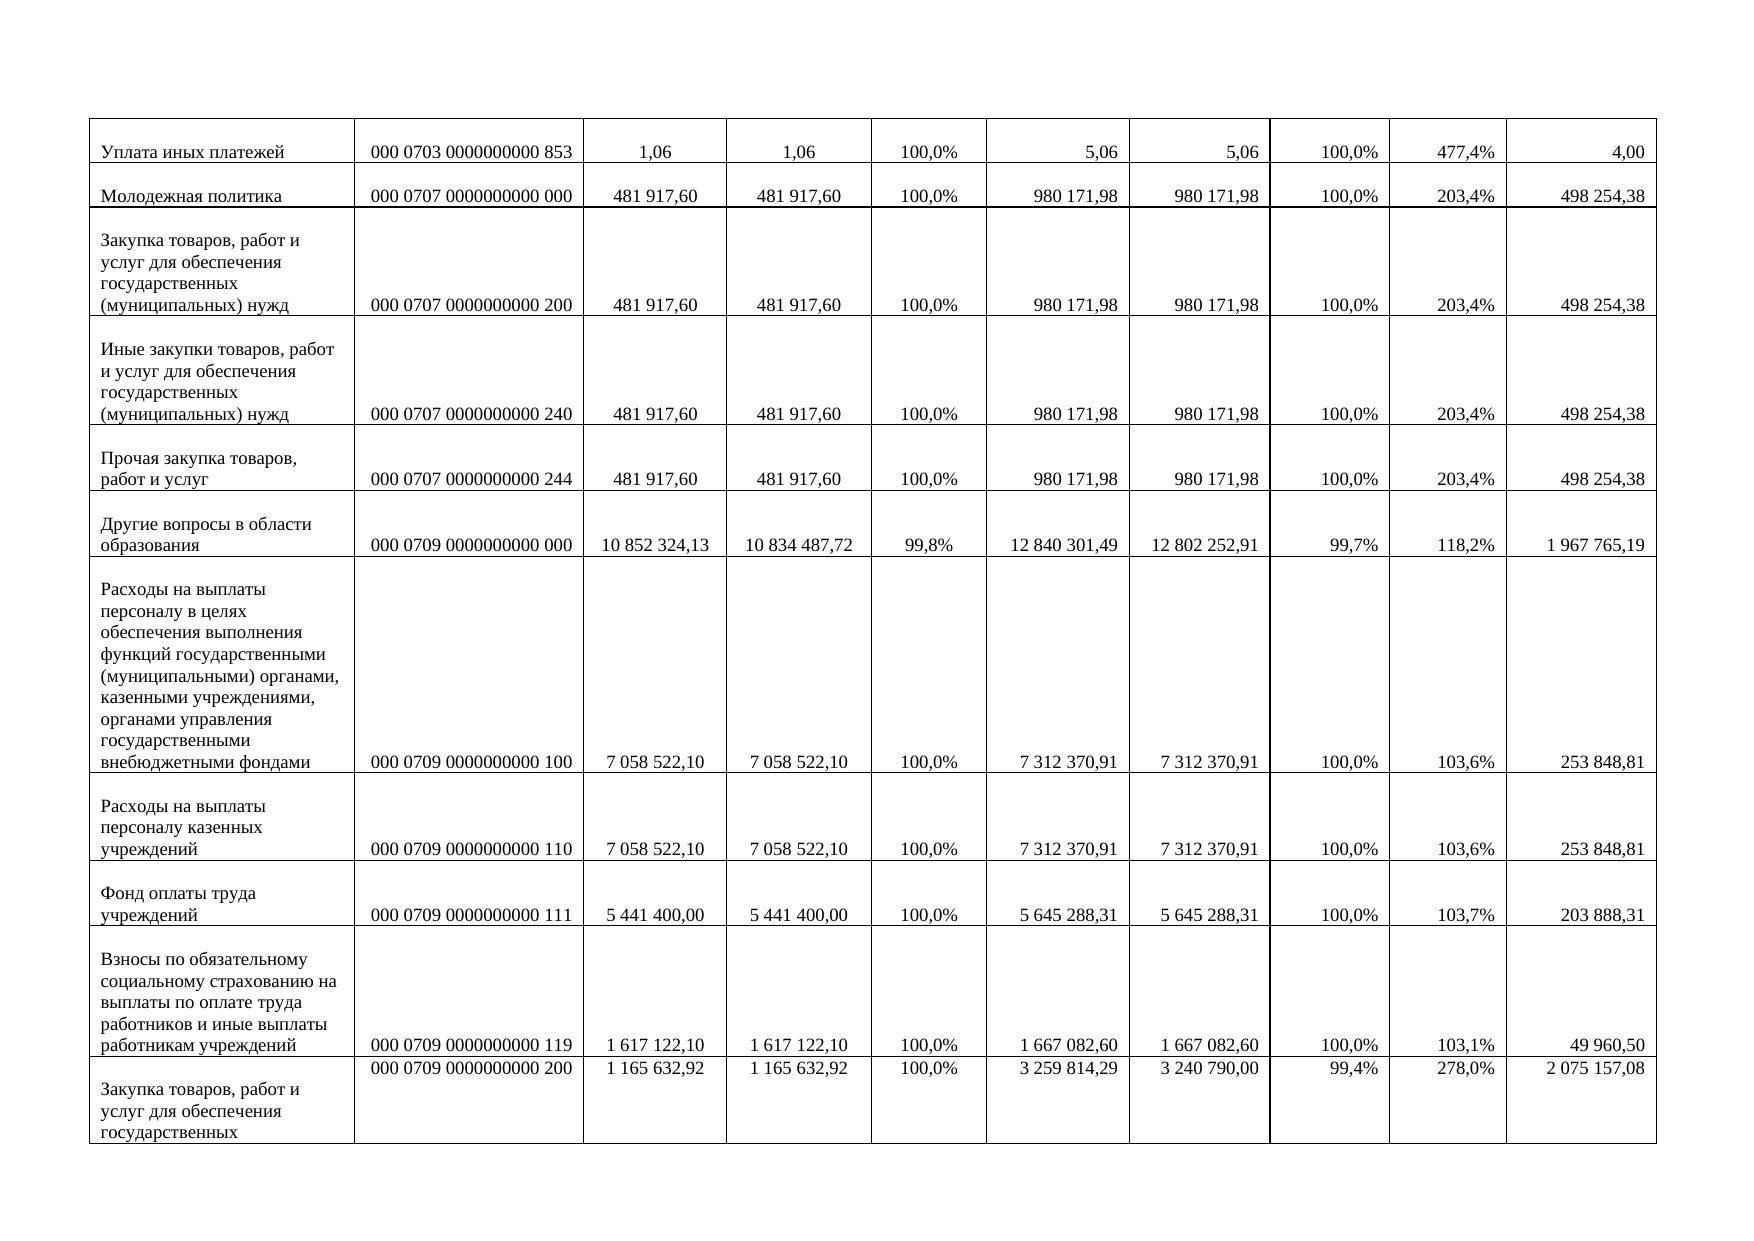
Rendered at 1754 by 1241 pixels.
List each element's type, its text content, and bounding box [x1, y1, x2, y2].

table_cell 4,00 [1507, 119, 1656, 162]
table_cell 481 917,60 [727, 316, 871, 424]
table_cell 100,0% [872, 557, 986, 772]
table_cell 481 917,60 [584, 208, 726, 315]
table_cell 103,1% [1390, 926, 1506, 1056]
table_cell 3 240 790,00 [1130, 1057, 1269, 1143]
table_cell 100,0% [1271, 208, 1389, 315]
table_cell 481 917,60 [727, 163, 871, 206]
table_cell 980 171,98 [1130, 425, 1269, 490]
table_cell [90, 1057, 354, 1143]
table_cell 7 312 370,91 [1130, 773, 1269, 859]
table_cell 000 0707 0000000000 240 [355, 316, 583, 424]
table_cell 100,0% [872, 861, 986, 925]
table_cell 1 165 632,92 [584, 1057, 726, 1143]
table_cell 12 840 301,49 [987, 491, 1129, 556]
table_cell 12 802 252,91 [1130, 491, 1269, 556]
table_cell 1 667 082,60 [987, 926, 1129, 1056]
table_cell Прочая закупка товаров, работ и услуг [90, 425, 354, 490]
table_cell 203,4% [1390, 316, 1506, 424]
table_cell 000 0709 0000000000 119 [355, 926, 583, 1056]
table_cell 498 254,38 [1507, 208, 1656, 315]
table_cell 103,7% [1390, 861, 1506, 925]
table_cell Молодежная политика [90, 163, 354, 206]
table_cell 7 312 370,91 [987, 773, 1129, 859]
table_cell 3 259 814,29 [987, 1057, 1129, 1143]
table_cell 7 058 522,10 [727, 557, 871, 772]
table_cell 203,4% [1390, 425, 1506, 490]
table_cell 5 645 288,31 [987, 861, 1129, 925]
table_cell 253 848,81 [1507, 773, 1656, 859]
table_cell 100,0% [1271, 316, 1389, 424]
table_cell 5 441 400,00 [727, 861, 871, 925]
table_cell 100,0% [1271, 557, 1389, 772]
table_cell Фонд оплаты труда учреждений [90, 861, 354, 925]
table_cell 100,0% [872, 773, 986, 859]
table_cell 000 0709 0000000000 111 [355, 861, 583, 925]
table_cell 5,06 [1130, 119, 1269, 162]
table_cell 7 312 370,91 [987, 557, 1129, 772]
table_cell 203 888,31 [1507, 861, 1656, 925]
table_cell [355, 1057, 583, 1143]
table_cell 99,4% [1271, 1057, 1389, 1143]
table_cell 000 0707 0000000000 200 [355, 208, 583, 315]
table_cell 49 960,50 [1507, 926, 1656, 1056]
table_cell 100,0% [1271, 773, 1389, 859]
table_cell 100,0% [872, 1057, 986, 1143]
table_cell 2 075 157,08 [1507, 1057, 1656, 1143]
table_cell 99,8% [872, 491, 986, 556]
table_cell 100,0% [1271, 861, 1389, 925]
table_cell 481 917,60 [584, 425, 726, 490]
table_cell 000 0703 0000000000 853 [355, 119, 583, 162]
table_cell 1 667 082,60 [1130, 926, 1269, 1056]
table_cell Закупка товаров, работ и услуг для обеспечения государственных (муниципальных) нужд [90, 208, 354, 315]
table_cell 481 917,60 [727, 208, 871, 315]
table_cell 1 967 765,19 [1507, 491, 1656, 556]
table_cell 100,0% [1271, 926, 1389, 1056]
table_cell 498 254,38 [1507, 425, 1656, 490]
table_cell 100,0% [872, 119, 986, 162]
table_cell 253 848,81 [1507, 557, 1656, 772]
table_cell Взносы по обязательному социальному страхованию на выплаты по оплате труда работников и иные выплаты работникам учреждений [90, 926, 354, 1056]
table_cell 203,4% [1390, 163, 1506, 206]
table_cell 000 0709 0000000000 110 [355, 773, 583, 859]
table_cell 980 171,98 [1130, 208, 1269, 315]
table_cell 980 171,98 [987, 316, 1129, 424]
table_cell 7 312 370,91 [1130, 557, 1269, 772]
table_cell 103,6% [1390, 557, 1506, 772]
table_cell 000 0709 0000000000 000 [355, 491, 583, 556]
table_cell 000 0709 0000000000 100 [355, 557, 583, 772]
table_cell 1 165 632,92 [727, 1057, 871, 1143]
table_cell 477,4% [1390, 119, 1506, 162]
table_cell 7 058 522,10 [727, 773, 871, 859]
table_cell 481 917,60 [727, 425, 871, 490]
table_cell 980 171,98 [987, 208, 1129, 315]
table_cell 498 254,38 [1507, 316, 1656, 424]
table_cell 980 171,98 [1130, 316, 1269, 424]
table_cell 203,4% [1390, 208, 1506, 315]
table_cell 100,0% [872, 163, 986, 206]
table_cell 100,0% [872, 425, 986, 490]
table_cell 1,06 [584, 119, 726, 162]
table_cell 278,0% [1390, 1057, 1506, 1143]
table_cell 980 171,98 [987, 425, 1129, 490]
table_cell 100,0% [872, 926, 986, 1056]
table_cell 980 171,98 [987, 163, 1129, 206]
table_cell 100,0% [872, 316, 986, 424]
table_cell 100,0% [1271, 119, 1389, 162]
table_cell Расходы на выплаты персоналу казенных учреждений [90, 773, 354, 859]
table_cell 99,7% [1271, 491, 1389, 556]
table_cell 5,06 [987, 119, 1129, 162]
table_cell 7 058 522,10 [584, 557, 726, 772]
table_cell 118,2% [1390, 491, 1506, 556]
table_cell 5 645 288,31 [1130, 861, 1269, 925]
table_cell 100,0% [1271, 163, 1389, 206]
table_cell 1 617 122,10 [727, 926, 871, 1056]
table_cell 10 852 324,13 [584, 491, 726, 556]
table_cell 7 058 522,10 [584, 773, 726, 859]
table_cell 980 171,98 [1130, 163, 1269, 206]
table_cell 000 0707 0000000000 244 [355, 425, 583, 490]
table_cell 100,0% [1271, 425, 1389, 490]
table_cell Расходы на выплаты персоналу в целях обеспечения выполнения функций государственными (муниципальными) органами, казенными учреждениями, органами управления государственными внебюджетными фондами [90, 557, 354, 772]
table_cell Другие вопросы в области образования [90, 491, 354, 556]
table_cell 100,0% [872, 208, 986, 315]
table_cell 481 917,60 [584, 163, 726, 206]
table_cell 1,06 [727, 119, 871, 162]
table_cell 481 917,60 [584, 316, 726, 424]
table_cell 1 617 122,10 [584, 926, 726, 1056]
table_cell 498 254,38 [1507, 163, 1656, 206]
table_cell 10 834 487,72 [727, 491, 871, 556]
table_cell 103,6% [1390, 773, 1506, 859]
table_cell Иные закупки товаров, работ и услуг для обеспечения государственных (муниципальных) нужд [90, 316, 354, 424]
table_cell 000 0707 0000000000 000 [355, 163, 583, 206]
table_cell Уплата иных платежей [90, 119, 354, 162]
table_cell 5 441 400,00 [584, 861, 726, 925]
